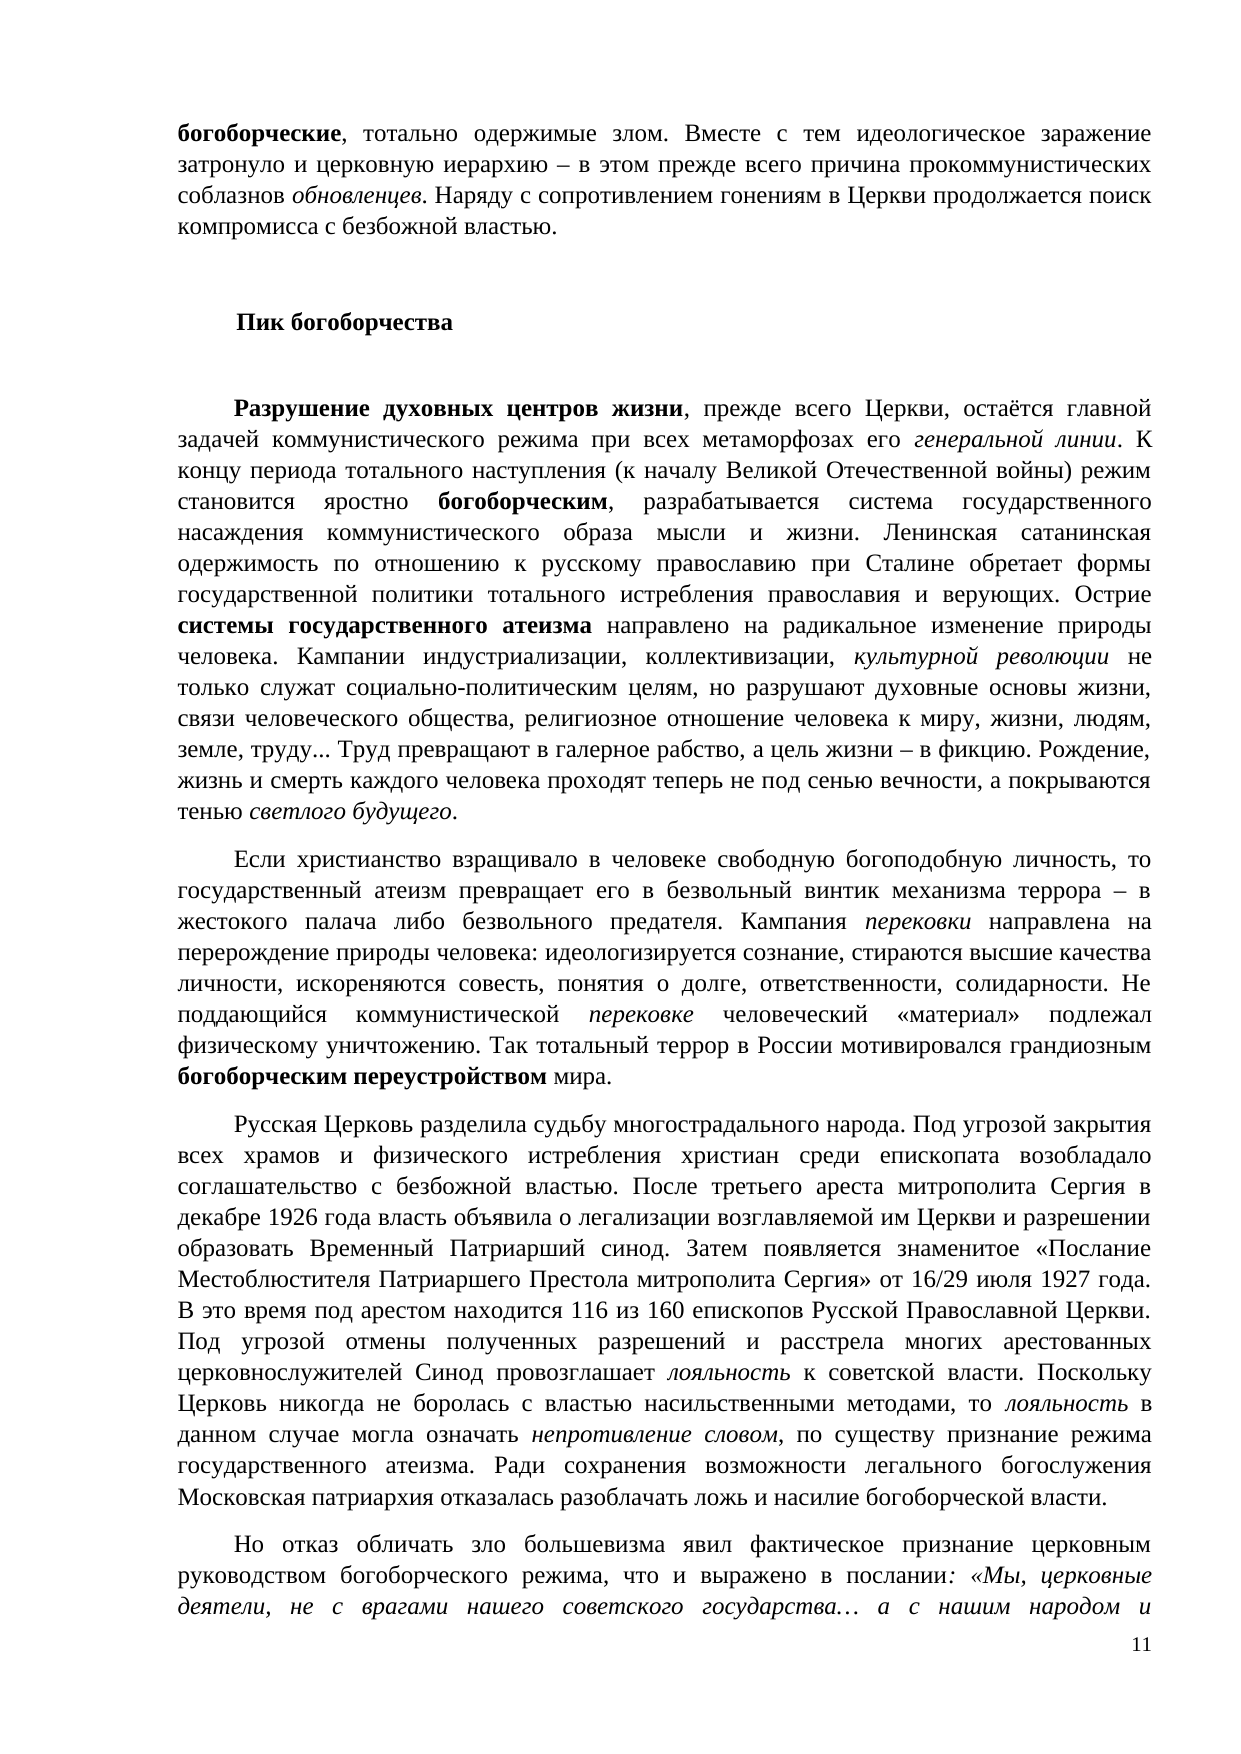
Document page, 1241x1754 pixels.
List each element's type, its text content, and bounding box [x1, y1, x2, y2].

text Если христианство взращивало в человеке свободную богоподобную личность, то государственный атеизм превращает его в безвольный винтик механизма террора – в жестокого палача либо безвольного предателя. Кампания перековки направлена на перерождение природы человека: идеологизируется сознание, стираются высшие качества личности, искореняются совесть, понятия о долге, ответственности, солидарности. Не поддающийся коммунистической перековке человеческий «материал» подлежал физическому уничтожению. Так тотальный террор в России мотивировался грандиозным богоборческим переустройством мира. [177, 844, 1152, 1090]
text Русская Церковь разделила судьбу многострадального народа. Под угрозой закрытия всех храмов и физического истребления христиан среди епископата возобладало соглашательство с безбожной властью. После третьего ареста митрополита Сергия в декабре 1926 года власть объявила о легализации возглавляемой им Церкви и разрешении образовать Временный Патриарший синод. Затем появляется знаменитое «Послание Местоблюстителя Патриаршего Престола митрополита Сергия» от 16/29 июля 1927 года. В это время под арестом находится 116 из 160 епископов Русской Православной Церкви. Под угрозой отмены полученных разрешений и расстрела многих арестованных церковнослужителей Синод провозглашает лояльность к советской власти. Поскольку Церковь никогда не боролась с властью насильственными методами, то лояльность в данном случае могла означать непротивление словом, по существу признание режима государственного атеизма. Ради сохранения возможности легального богослужения Московская патриархия отказалась разоблачать ложь и насилие богоборческой власти. [177, 1109, 1152, 1510]
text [177, 1529, 1152, 1620]
text Разрушение духовных центров жизни, прежде всего Церкви, остаётся главной задачей коммунистического режима при всех метаморфозах его генеральной линии. К концу периода тотального наступления (к началу Великой Отечественной войны) режим становится яростно богоборческим, разрабатывается система государственного насаждения коммунистического образа мысли и жизни. Ленинская сатанинская одержимость по отношению к русскому православию при Сталине обретает формы государственной политики тотального истребления православия и верующих. Острие системы государственного атеизма направлено на радикальное изменение природы человека. Кампании индустриализации, коллективизации, культурной революции не только служат социально-политическим целям, но разрушают духовные основы жизни, связи человеческого общества, религиозное отношение человека к миру, жизни, людям, земле, труду... Труд превращают в галерное рабство, а цель жизни – в фикцию. Рождение, жизнь и смерть каждого человека проходят теперь не под сенью вечности, а покрываются тенью светлого будущего. [177, 393, 1152, 825]
text Пик богоборчества [177, 307, 1174, 335]
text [177, 118, 1152, 240]
